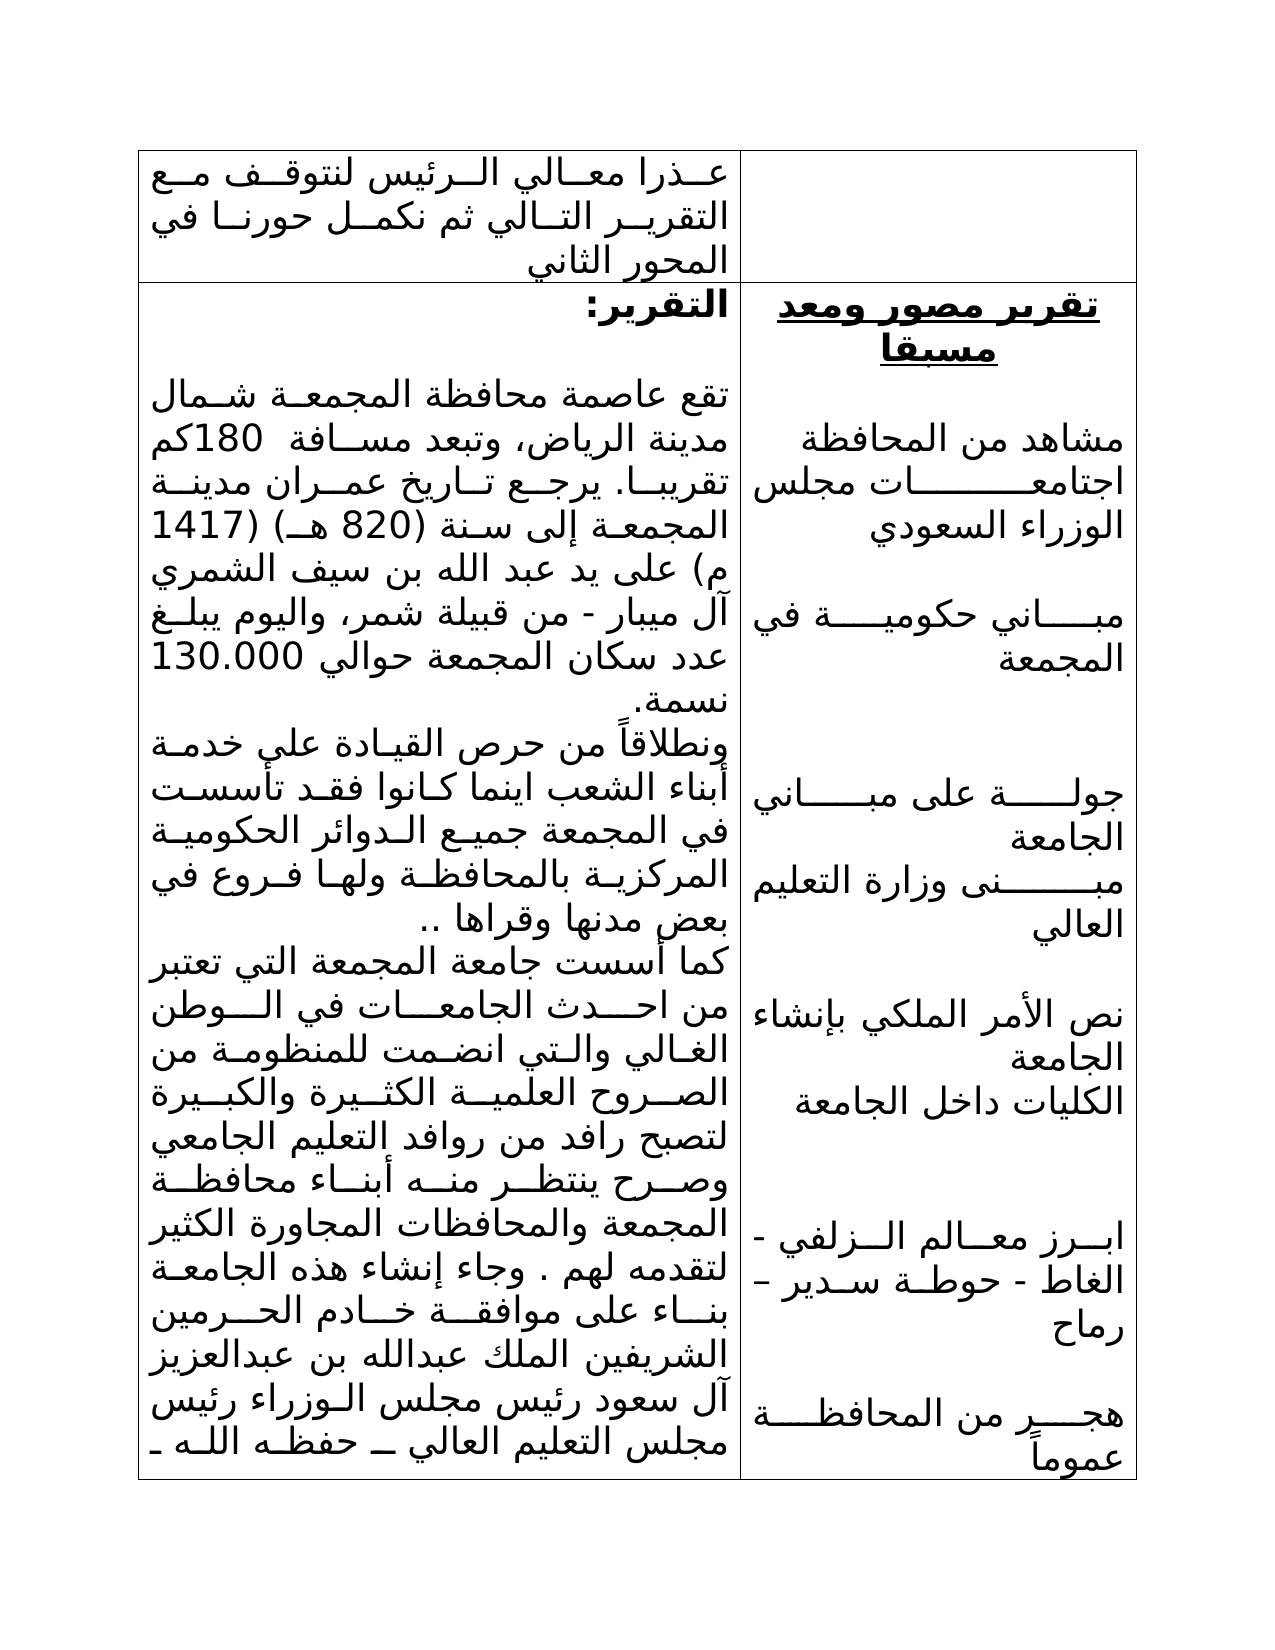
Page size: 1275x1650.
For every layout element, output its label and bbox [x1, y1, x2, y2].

table_cell [741, 283, 1136, 1479]
table_cell [741, 151, 1136, 282]
table_cell [139, 283, 740, 1479]
table_cell [139, 151, 740, 282]
